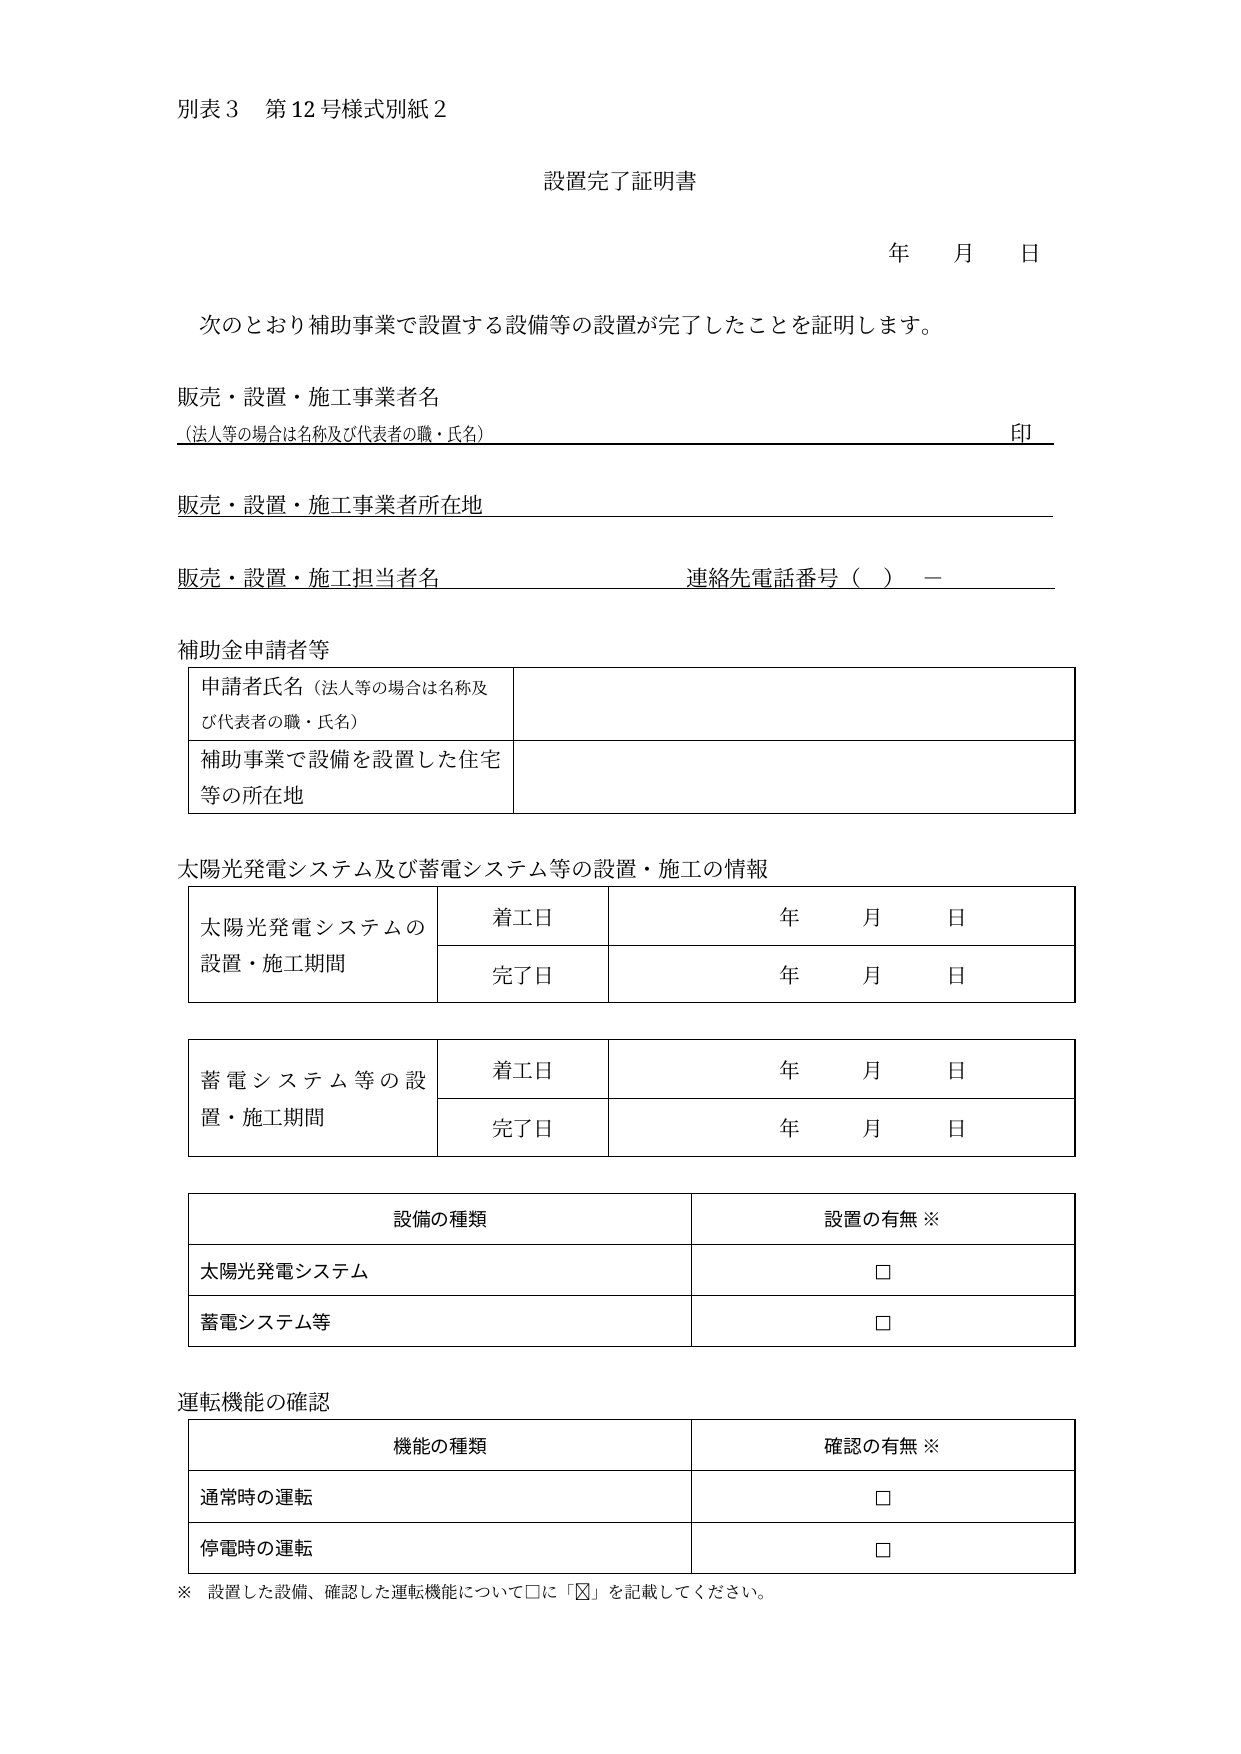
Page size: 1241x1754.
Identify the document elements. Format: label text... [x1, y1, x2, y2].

table_header 申請者氏名（法人等の場合は名称及び代表者の職・氏名） [189, 668, 513, 740]
table_header 設備の種類 [189, 1194, 691, 1244]
table_header 年 月 日 [609, 887, 1074, 945]
table_cell 完了日 [438, 946, 608, 1002]
table_header 設置の有無 ※ [692, 1194, 1074, 1244]
table_header [514, 668, 1074, 740]
table_header 蓄電システム等の設置・施工期間 [189, 1040, 437, 1156]
table_cell 蓄電システム等 [189, 1296, 691, 1346]
table_header 着工日 [438, 1040, 608, 1098]
table_header 年 月 日 [609, 1040, 1074, 1098]
table_header 着工日 [438, 887, 608, 945]
table_header 確認の有無 ※ [692, 1420, 1074, 1470]
text 補助金申請者等 [177, 631, 1063, 667]
text 販売・設置・施工事業者名 [177, 378, 1063, 414]
table_cell □ [692, 1296, 1074, 1346]
table_cell 完了日 [438, 1099, 608, 1156]
table_cell 補助事業で設備を設置した住宅等の所在地 [189, 741, 513, 813]
table_cell 停電時の運転 [189, 1523, 691, 1573]
text ※ 設置した設備、確認した運転機能について□に「」を記載してください。 [177, 1574, 1063, 1610]
text 設置完了証明書 [177, 162, 1063, 198]
text 運転機能の確認 [177, 1383, 1063, 1419]
text 太陽光発電システム及び蓄電システム等の設置・施工の情報 [177, 850, 1063, 886]
table_cell □ [692, 1471, 1074, 1522]
text 販売・設置・施工担当者名 連絡先電話番号（ ） － [177, 558, 1063, 594]
text 別表３ 第12号様式別紙２ [177, 90, 1063, 126]
table_cell □ [692, 1523, 1074, 1573]
text 次のとおり補助事業で設置する設備等の設置が完了したことを証明します。 [177, 306, 1063, 342]
table_cell [514, 741, 1074, 813]
table_cell 太陽光発電システム [189, 1245, 691, 1295]
text 年 月 日 [177, 234, 1041, 270]
text （法人等の場合は名称及び代表者の職・氏名） 印 [177, 414, 1063, 450]
text 販売・設置・施工事業者所在地 [177, 486, 1063, 522]
table_header 太陽光発電システムの設置・施工期間 [189, 887, 437, 1002]
table_cell 年 月 日 [609, 946, 1074, 1002]
table_cell □ [692, 1245, 1074, 1295]
table_cell 通常時の運転 [189, 1471, 691, 1522]
table_cell 年 月 日 [609, 1099, 1074, 1156]
table_header 機能の種類 [189, 1420, 691, 1470]
